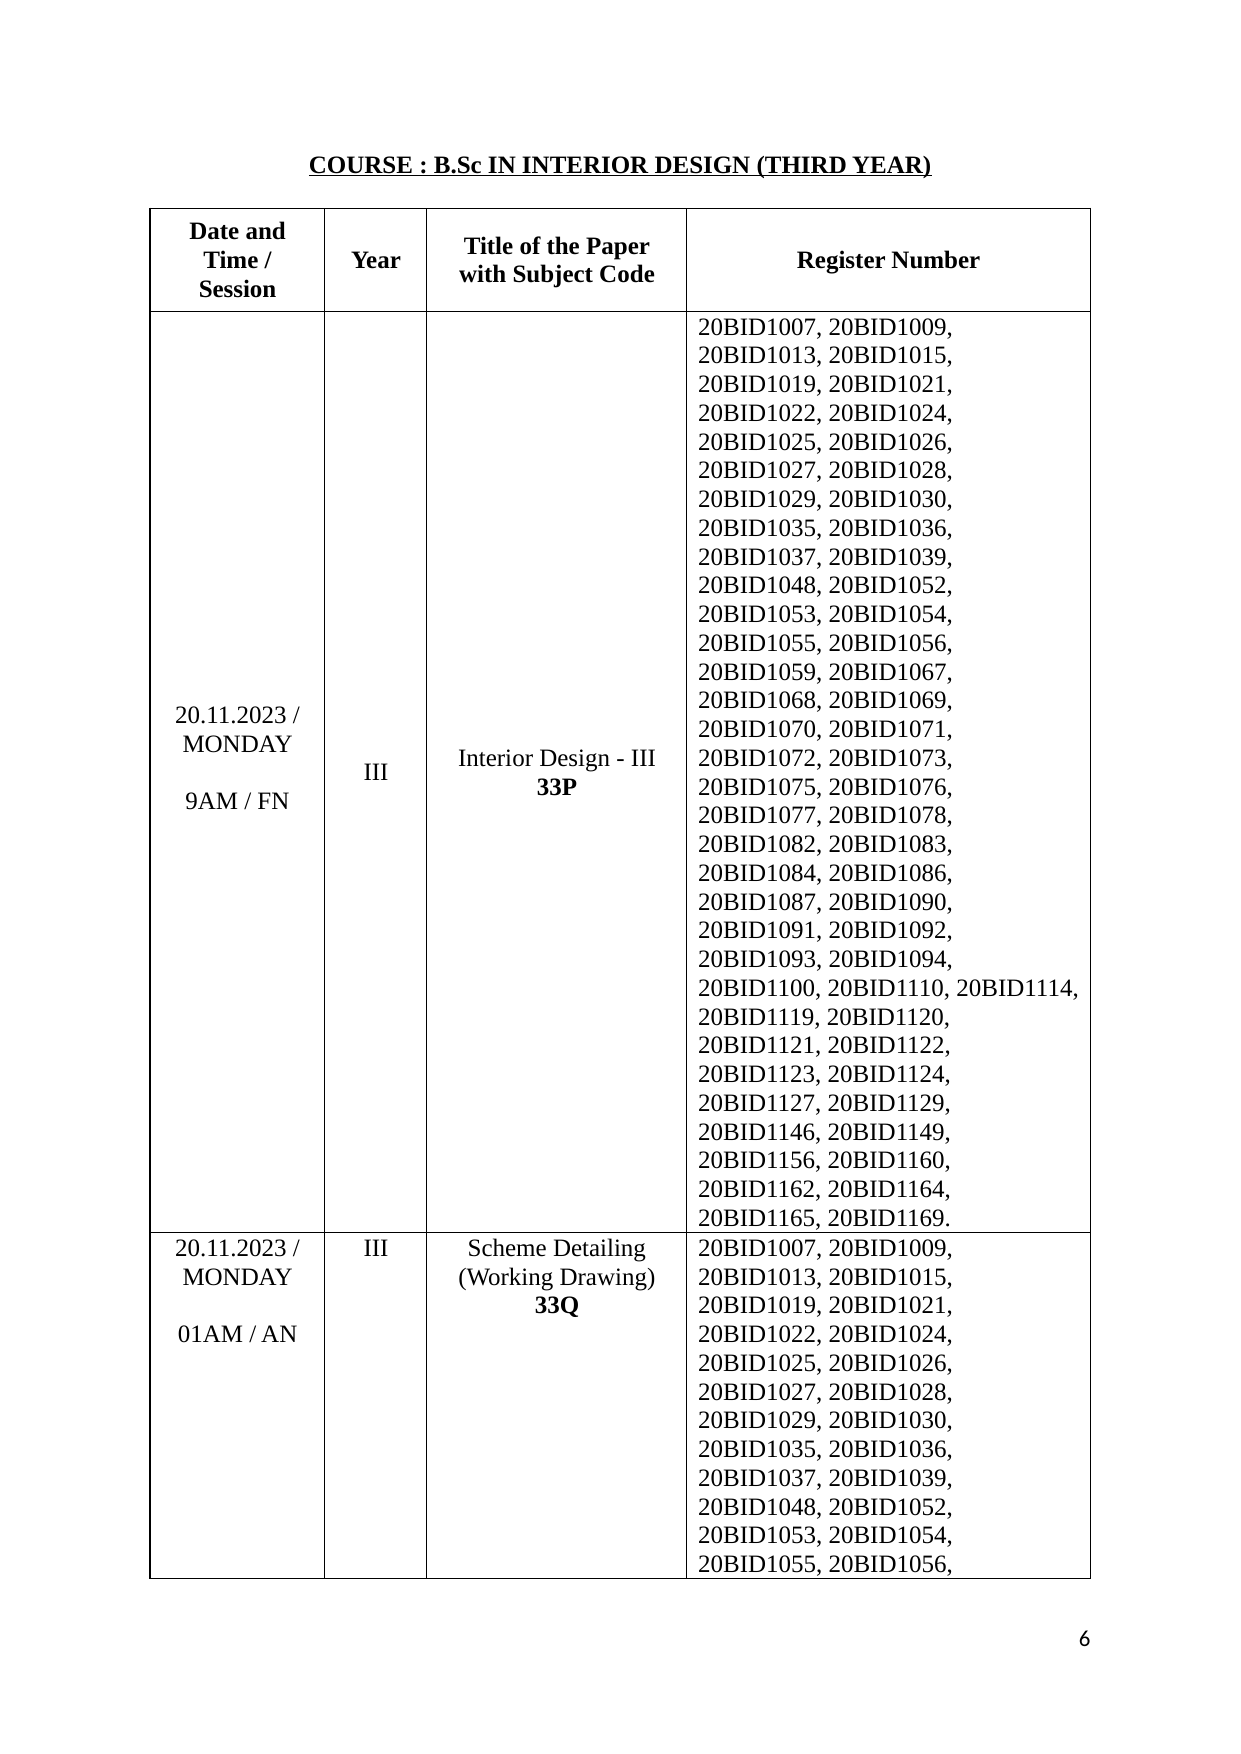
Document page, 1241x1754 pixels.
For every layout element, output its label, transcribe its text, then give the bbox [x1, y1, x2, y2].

table_cell Interior Design - III 33P [427, 312, 686, 1232]
table_cell 20.11.2023 / MONDAY 9AM / FN [151, 312, 324, 1232]
table_header Date and Time / Session [151, 209, 324, 311]
text COURSE : B.Sc IN INTERIOR DESIGN (THIRD YEAR) [150, 150, 1090, 179]
table_cell III [325, 1233, 426, 1578]
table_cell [427, 1233, 686, 1578]
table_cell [151, 1233, 324, 1578]
table_header Year [325, 209, 426, 311]
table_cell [687, 1233, 1090, 1578]
table_header Register Number [687, 209, 1090, 311]
table_cell III [325, 312, 426, 1232]
table_header Title of the Paper with Subject Code [427, 209, 686, 311]
